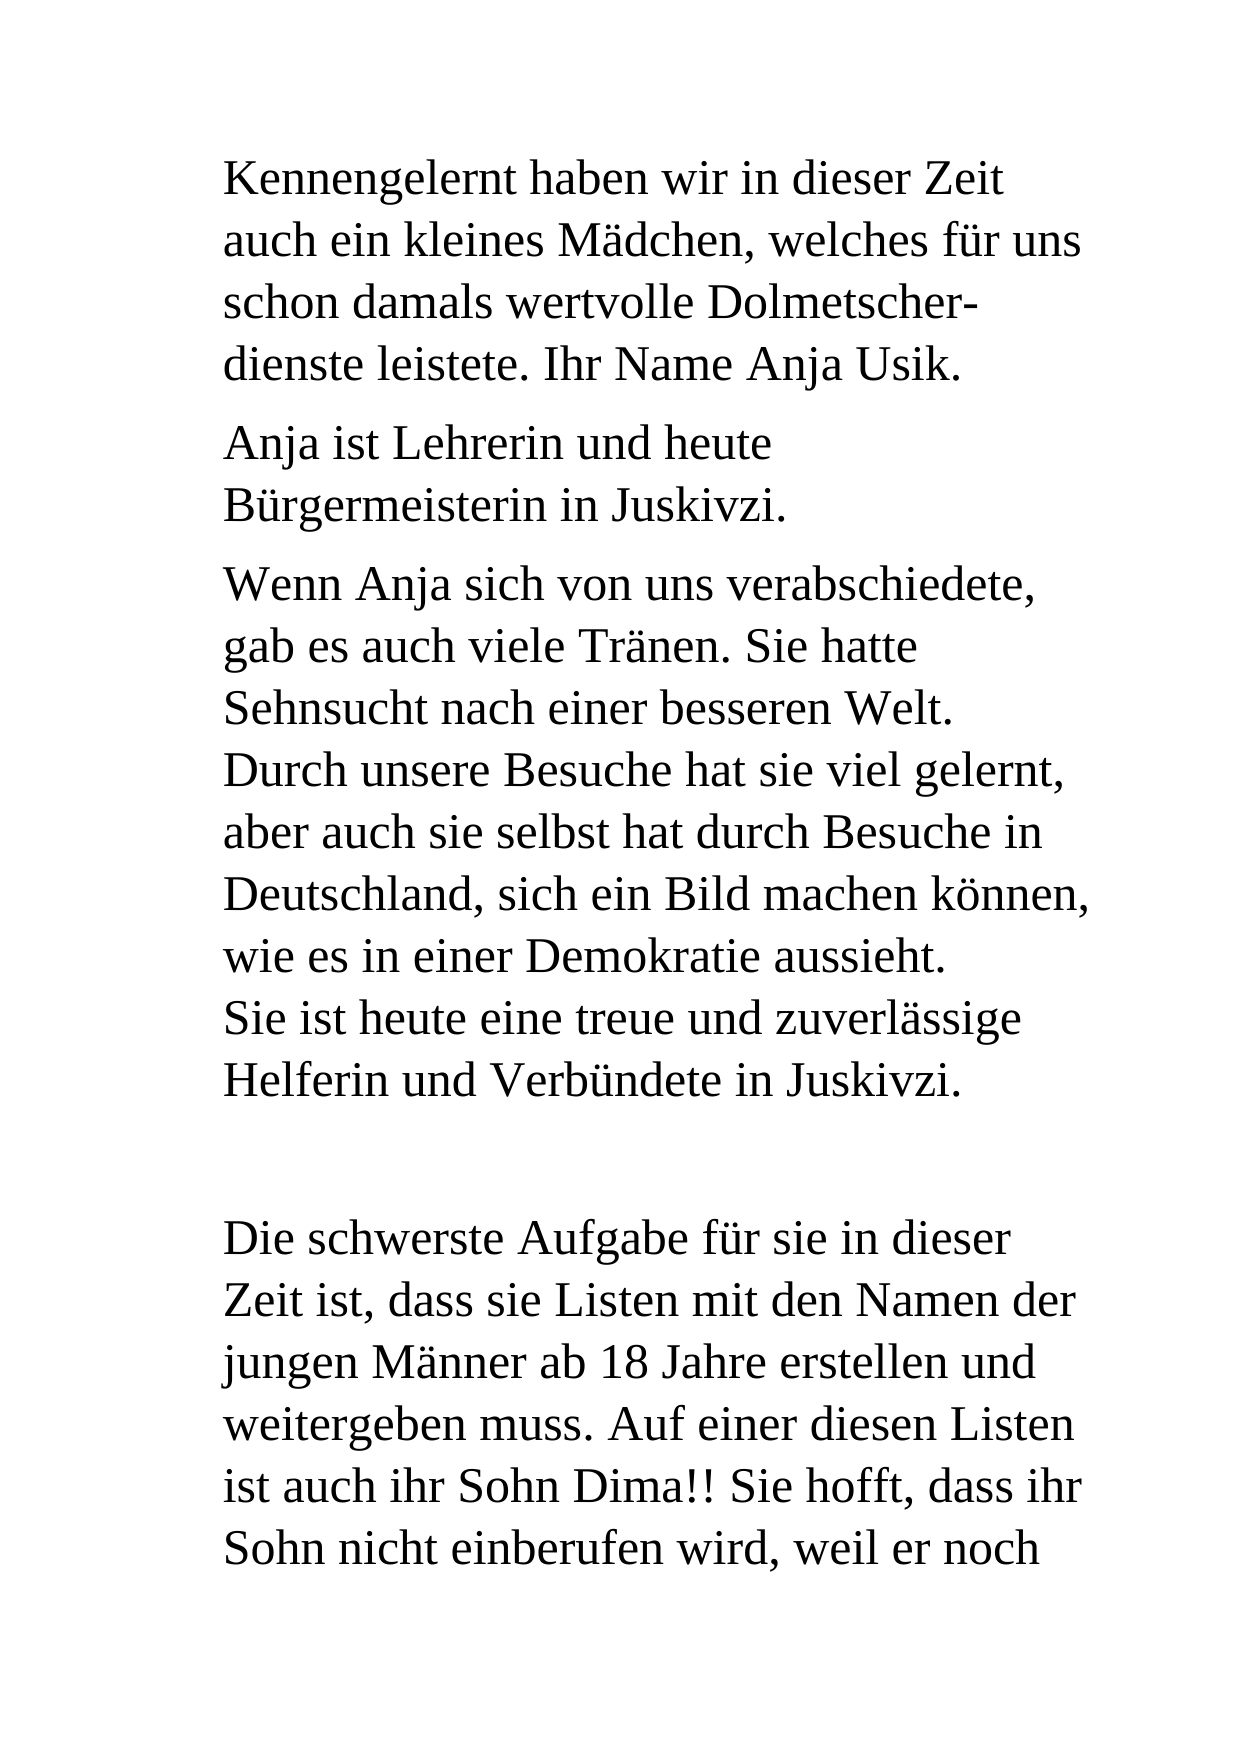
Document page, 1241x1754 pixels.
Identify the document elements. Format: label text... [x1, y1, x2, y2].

text Kennengelernt haben wir in dieser Zeit auch ein kleines Mädchen, welches für uns schon damals wertvolle Dolmetscher-dienste leistete. Ihr Name Anja Usik. [223, 148, 1093, 391]
text Anja ist Lehrerin und heute Bürgermeisterin in Juskivzi. [223, 413, 1093, 532]
text Wenn Anja sich von uns verabschiedete, gab es auch viele Tränen. Sie hatte Sehnsucht nach einer besseren Welt. Durch unsere Besuche hat sie viel gelernt, aber auch sie selbst hat durch Besuche in Deutschland, sich ein Bild machen können, wie es in einer Demokratie aussieht. Sie ist heute eine treue und zuverlässige Helferin und Verbündete in Juskivzi. [223, 553, 1093, 1108]
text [223, 1208, 1093, 1576]
